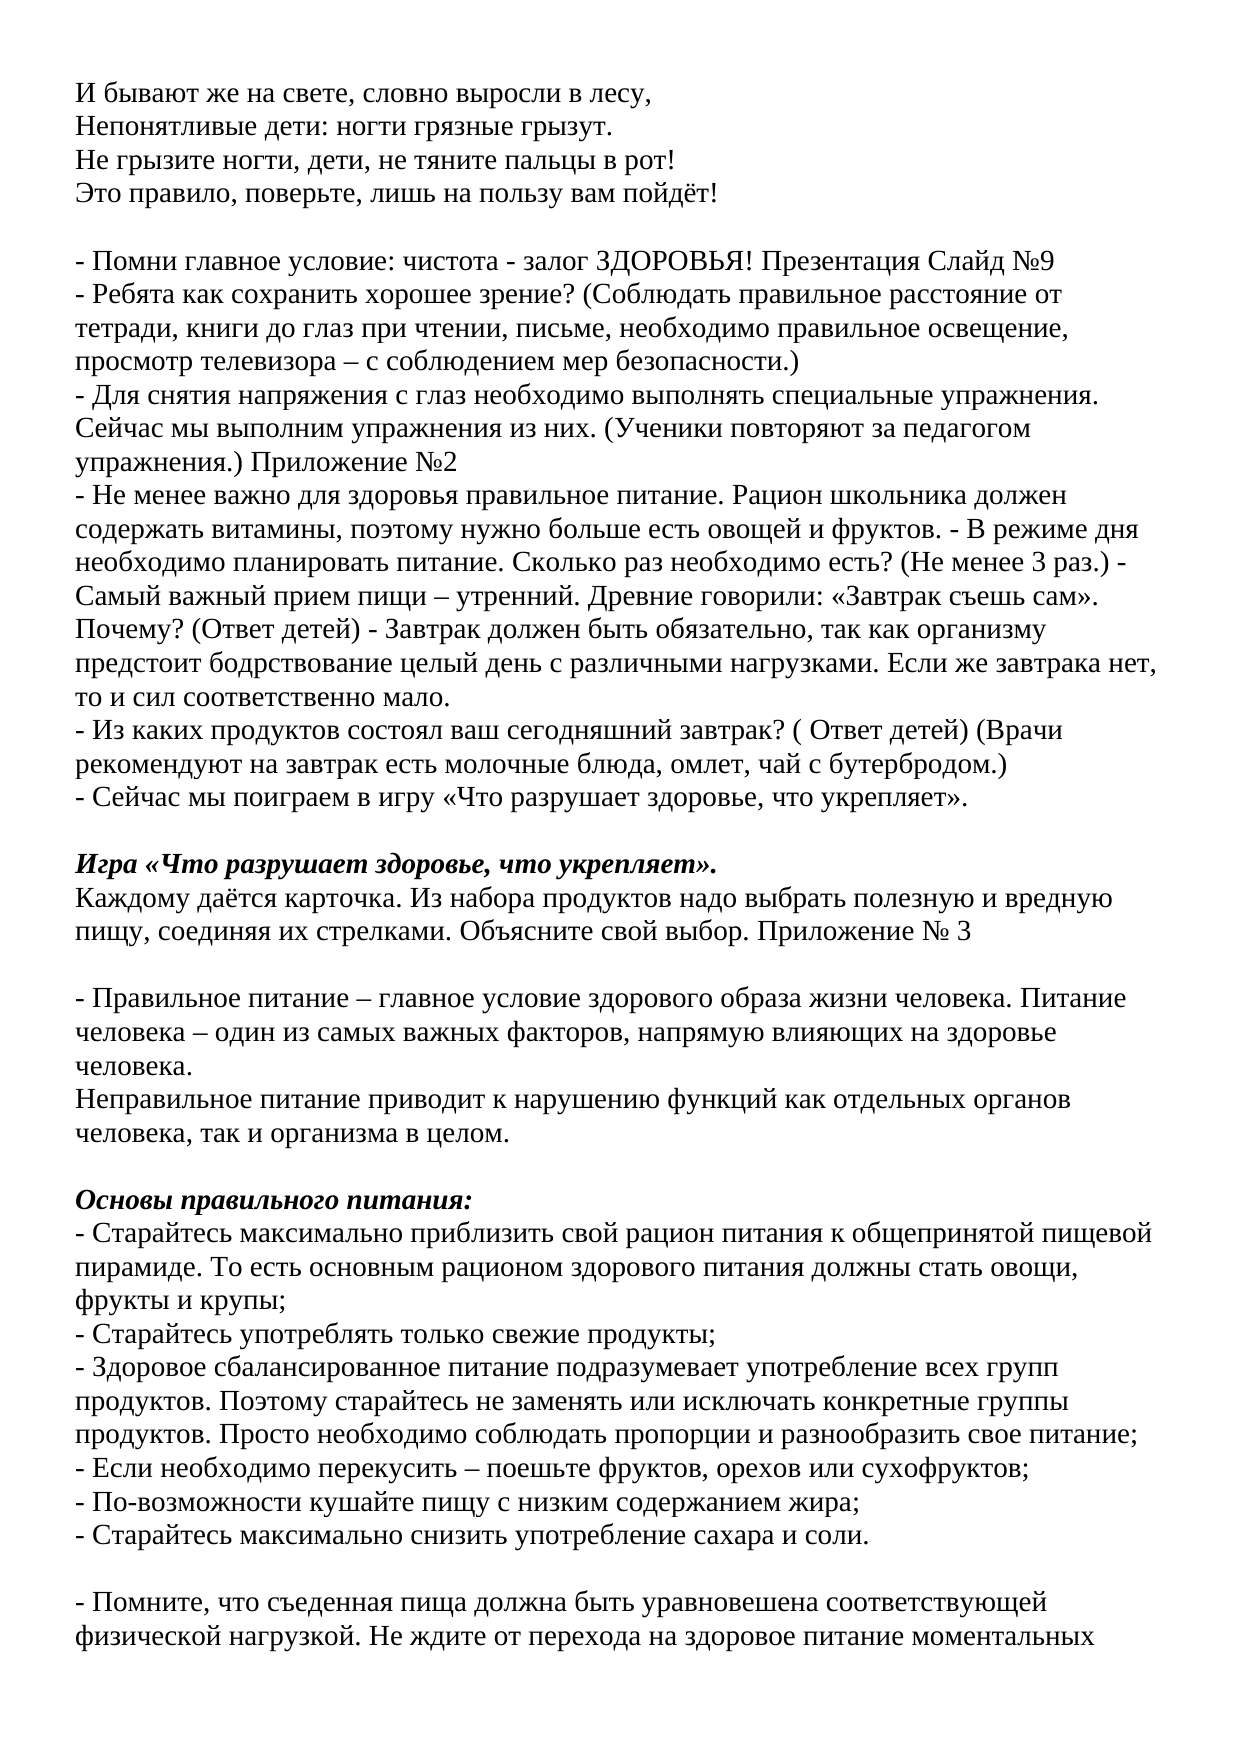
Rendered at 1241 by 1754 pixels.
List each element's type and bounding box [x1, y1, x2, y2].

text [75, 75, 1165, 1651]
